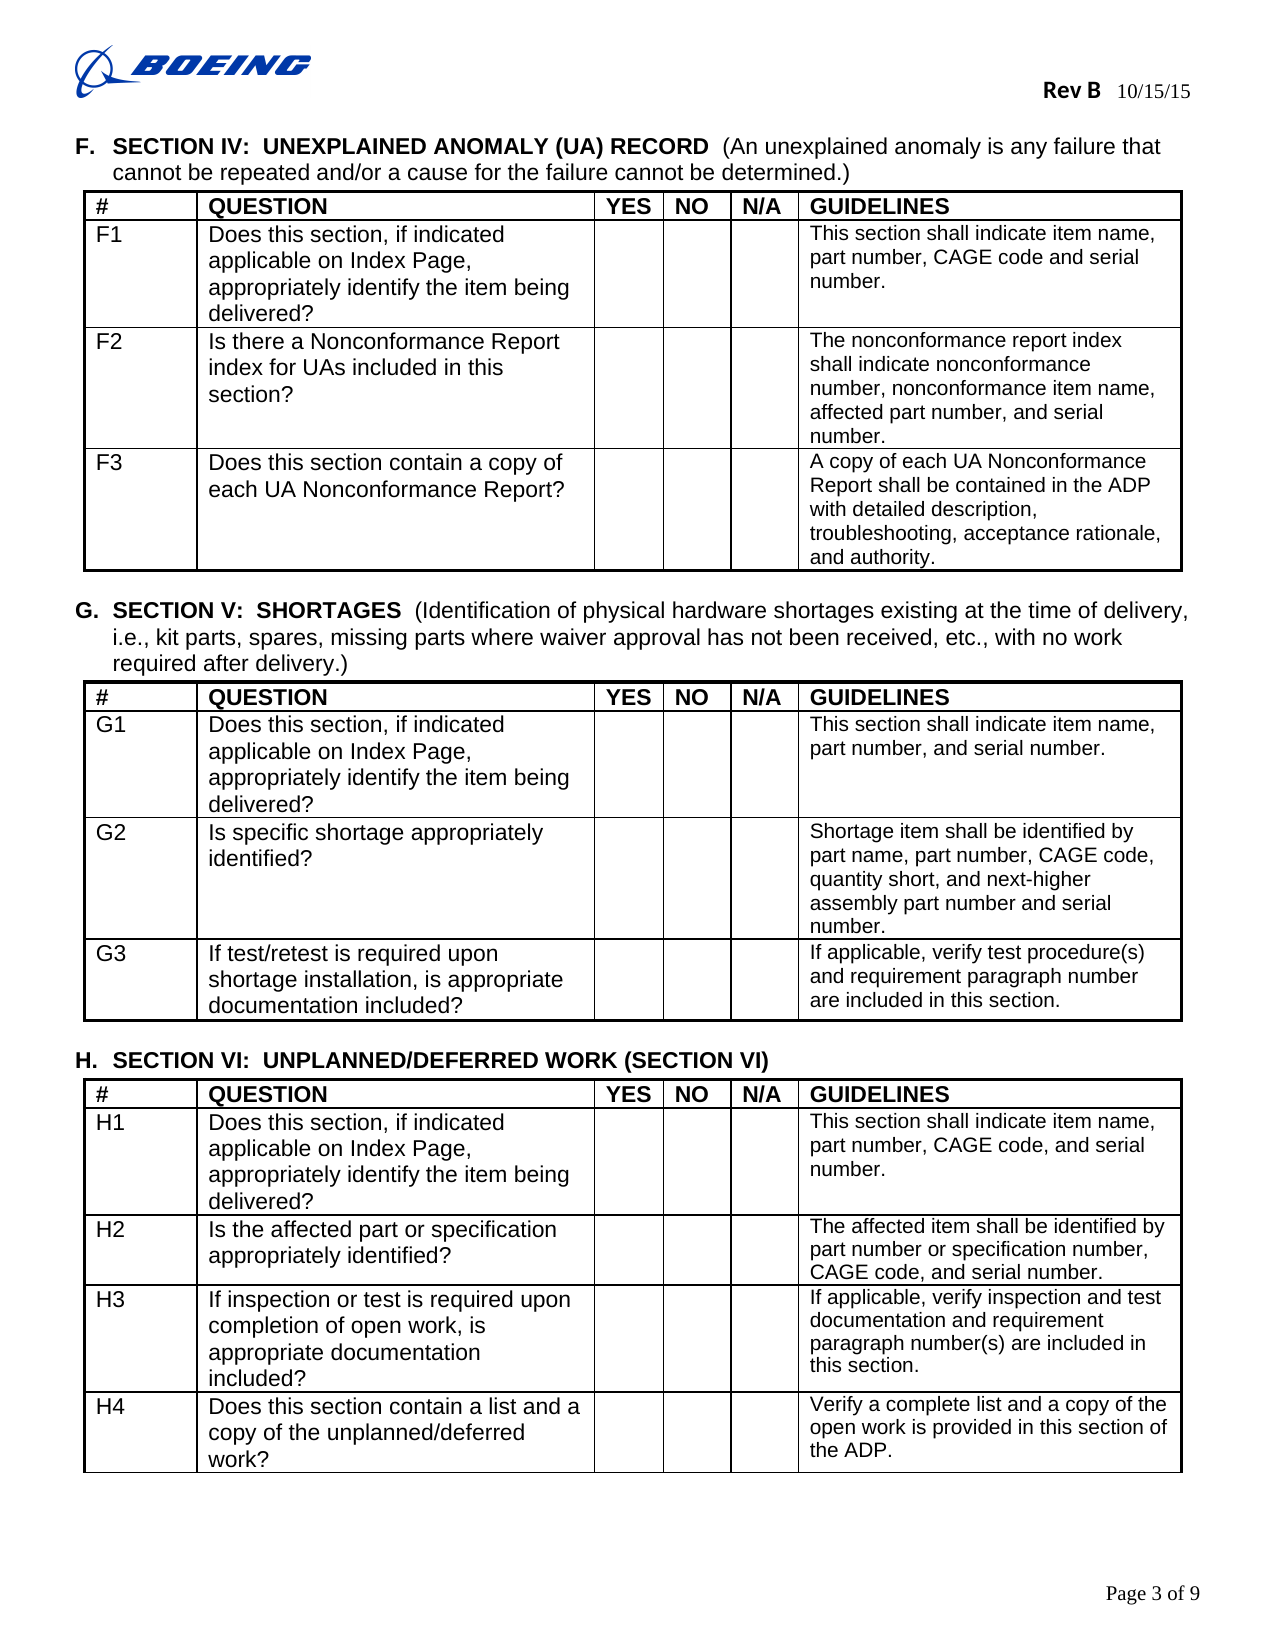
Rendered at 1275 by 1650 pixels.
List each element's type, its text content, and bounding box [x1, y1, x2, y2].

table_cell Does this section, if indicated applicable on Index Page, appropriately identify the item being delivered? [198, 221, 594, 326]
table_cell [664, 1109, 730, 1214]
table_cell G2 [86, 818, 196, 938]
table_cell [732, 1109, 798, 1214]
table_header N/A [732, 193, 798, 219]
table_cell [595, 221, 663, 326]
table_cell [595, 940, 663, 1019]
table_cell Shortage item shall be identified by part name, part number, CAGE code, quantity short, and next-higher assembly part number and serial number. [799, 818, 1180, 938]
table_cell Does this section contain a list and a copy of the unplanned/deferred work? [198, 1393, 594, 1472]
table_header N/A [732, 1081, 798, 1107]
table_cell A copy of each UA Nonconformance Report shall be contained in the ADP with detailed description, troubleshooting, acceptance rationale, and authority. [799, 449, 1180, 569]
table_cell G1 [86, 712, 196, 817]
table_cell F1 [86, 221, 196, 326]
table_cell H1 [86, 1109, 196, 1214]
picture [75, 45, 311, 98]
table_cell [732, 1286, 798, 1391]
table_cell The affected item shall be identified by part number or specification number, CAGE code, and serial number. [799, 1216, 1180, 1284]
table_header N/A [732, 684, 798, 710]
table_cell [595, 1393, 663, 1472]
table_cell [732, 1216, 798, 1284]
table_cell Is there a Nonconformance Report index for UAs included in this section? [198, 328, 594, 448]
table_cell [595, 1216, 663, 1284]
table_cell F3 [86, 449, 196, 569]
table_cell [732, 940, 798, 1019]
table_cell [732, 1393, 798, 1472]
table_cell [732, 221, 798, 326]
table_header QUESTION [198, 1081, 594, 1107]
table_header YES [595, 684, 663, 710]
table_cell [732, 818, 798, 938]
table_cell [595, 712, 663, 817]
table_cell If test/retest is required upon shortage installation, is appropriate documentation included? [198, 940, 594, 1019]
table_cell If applicable, verify test procedure(s) and requirement paragraph number are included in this section. [799, 940, 1180, 1019]
text SECTION IV: UNEXPLAINED ANOMALY (UA) RECORD (An unexplained anomaly is any failure that cannot be repeated and/or a cause for the failure cannot be determined.) [75, 133, 1200, 186]
table_cell [595, 1109, 663, 1214]
table_cell Verify a complete list and a copy of the open work is provided in this section of the ADP. [799, 1393, 1180, 1472]
table_header QUESTION [198, 684, 594, 710]
table_cell Does this section, if indicated applicable on Index Page, appropriately identify the item being delivered? [198, 712, 594, 817]
table_cell H4 [86, 1393, 196, 1472]
table_cell G3 [86, 940, 196, 1019]
table_cell Is specific shortage appropriately identified? [198, 818, 594, 938]
table_cell The nonconformance report index shall indicate nonconformance number, nonconformance item name, affected part number, and serial number. [799, 328, 1180, 448]
table_cell F2 [86, 328, 196, 448]
table_cell [732, 328, 798, 448]
table_header YES [595, 1081, 663, 1107]
table_cell [732, 449, 798, 569]
table_cell [664, 221, 730, 326]
table_cell This section shall indicate item name, part number, CAGE code and serial number. [799, 221, 1180, 326]
table_cell [664, 328, 730, 448]
table_cell [732, 712, 798, 817]
table_header # [86, 193, 196, 219]
table_cell Is the affected part or specification appropriately identified? [198, 1216, 594, 1284]
table_cell [595, 1286, 663, 1391]
table_header GUIDELINES [799, 193, 1180, 219]
table_header GUIDELINES [799, 684, 1180, 710]
table_header GUIDELINES [799, 1081, 1180, 1107]
table_cell [664, 1286, 730, 1391]
table_cell This section shall indicate item name, part number, CAGE code, and serial number. [799, 1109, 1180, 1214]
table_cell [664, 818, 730, 938]
table_header QUESTION [198, 193, 594, 219]
table_header NO [664, 1081, 730, 1107]
table_cell [664, 1216, 730, 1284]
table_cell [595, 328, 663, 448]
table_header NO [664, 193, 730, 219]
table_cell [664, 1393, 730, 1472]
table_cell Does this section, if indicated applicable on Index Page, appropriately identify the item being delivered? [198, 1109, 594, 1214]
table_cell Does this section contain a copy of each UA Nonconformance Report? [198, 449, 594, 569]
table_header # [86, 1081, 196, 1107]
text SECTION V: SHORTAGES (Identification of physical hardware shortages existing at the time of delivery, i.e., kit parts, spares, missing parts where waiver approval has not been received, etc., with no work required after delivery.) [75, 597, 1200, 676]
table_cell [664, 712, 730, 817]
table_cell [664, 940, 730, 1019]
table_cell This section shall indicate item name, part number, and serial number. [799, 712, 1180, 817]
table_header # [86, 684, 196, 710]
table_cell [595, 818, 663, 938]
table_cell [664, 449, 730, 569]
table_cell H3 [86, 1286, 196, 1391]
table_cell H2 [86, 1216, 196, 1284]
text SECTION VI: UNPLANNED/DEFERRED WORK (SECTION VI) [75, 1047, 1200, 1073]
table_cell If applicable, verify inspection and test documentation and requirement paragraph number(s) are included in this section. [799, 1286, 1180, 1391]
table_header NO [664, 684, 730, 710]
table_cell [595, 449, 663, 569]
table_header YES [595, 193, 663, 219]
table_cell If inspection or test is required upon completion of open work, is appropriate documentation included? [198, 1286, 594, 1391]
